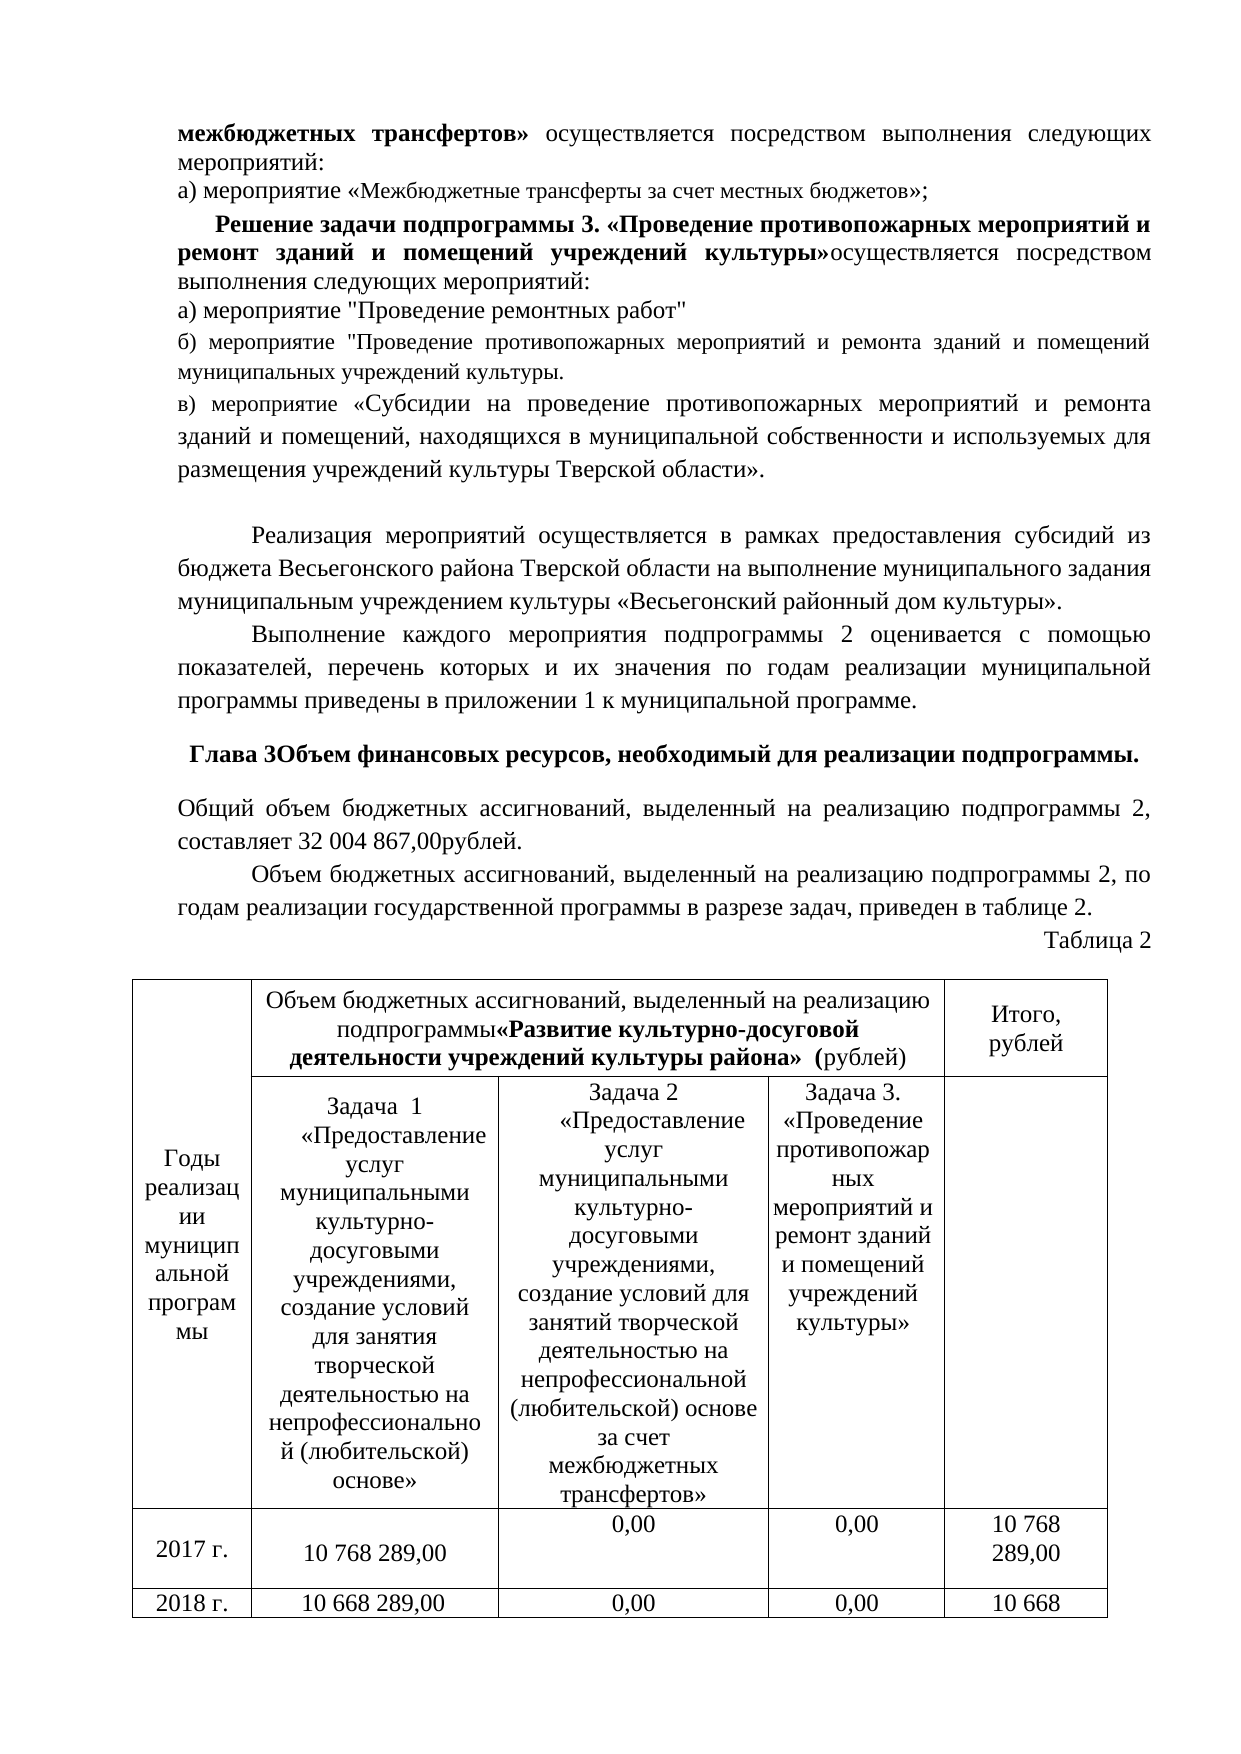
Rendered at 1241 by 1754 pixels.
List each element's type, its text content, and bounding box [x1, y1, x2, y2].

text Глава 3Объем финансовых ресурсов, необходимый для реализации подпрограммы. [177, 739, 1152, 768]
text в) мероприятие «Субсидии на проведение противопожарных мероприятий и ремонта зданий и помещений, находящихся в муниципальной собственности и используемых для размещения учреждений культуры Тверской области». [177, 388, 1152, 483]
table_cell 0,00 [499, 1589, 768, 1617]
text Решение задачи подпрограммы 3. «Проведение противопожарных мероприятий и ремонт зданий и помещений учреждений культуры»осуществляется посредством выполнения следующих мероприятий: [177, 209, 1152, 295]
text Объем бюджетных ассигнований, выделенный на реализацию подпрограммы 2, по годам реализации государственной программы в разрезе задач, приведен в таблице 2. [177, 859, 1152, 921]
table_cell Задача 1 «Предоставление услуг муниципальными культурно-досуговыми учреждениями, создание условий для занятия творческой деятельностью на непрофессиональной (любительской) основе» [252, 1077, 498, 1508]
table_cell 0,00 [769, 1589, 944, 1617]
text Таблица 2 [192, 925, 1152, 954]
text Выполнение каждого мероприятия подпрограммы 2 оценивается с помощью показателей, перечень которых и их значения по годам реализации муниципальной программы приведены в приложении 1 к муниципальной программе. [177, 619, 1152, 714]
table_cell 0,00 [499, 1509, 768, 1587]
table_cell Задача 3. «Проведение противопожарных мероприятий и ремонт зданий и помещений учреждений культуры» [769, 1077, 944, 1508]
table_cell 0,00 [769, 1509, 944, 1587]
table_cell 10 668 289,00 [945, 1589, 1107, 1617]
table_cell 10 768 289,00 [945, 1509, 1107, 1587]
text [177, 118, 1152, 176]
text Реализация мероприятий осуществляется в рамках предоставления субсидий из бюджета Весьегонского района Тверской области на выполнение муниципального задания муниципальным учреждением культуры «Весьегонский районный дом культуры». [177, 520, 1152, 615]
text Общий объем бюджетных ассигнований, выделенный на реализацию подпрограммы 2, составляет 32 004 867,00рублей. [177, 793, 1152, 855]
table_cell [945, 1077, 1107, 1508]
text а) мероприятие «Межбюджетные трансферты за счет местных бюджетов»; [177, 176, 1152, 204]
table_cell 2017 г. [133, 1509, 251, 1587]
text б) мероприятие "Проведение противопожарных мероприятий и ремонта зданий и помещений муниципальных учреждений культуры. [177, 328, 1152, 384]
table_header Годы реализации муниципальной программы [133, 980, 251, 1508]
table_cell Задача 2 «Предоставление услуг муниципальными культурно-досуговыми учреждениями, создание условий для занятий творческой деятельностью на непрофессиональной (любительской) основе за счет межбюджетных трансфертов» [499, 1077, 768, 1508]
table_cell 2018 г. [133, 1589, 251, 1617]
text а) мероприятие "Проведение ремонтных работ" [177, 295, 1152, 324]
table_header Объем бюджетных ассигнований, выделенный на реализацию подпрограммы«Развитие культурно-досуговой деятельности учреждений культуры района» (рублей) [252, 980, 944, 1076]
table_cell 10 668 289,00 [252, 1589, 498, 1617]
table_header Итого, рублей [945, 980, 1107, 1076]
table_cell 10 768 289,00 [252, 1509, 498, 1587]
